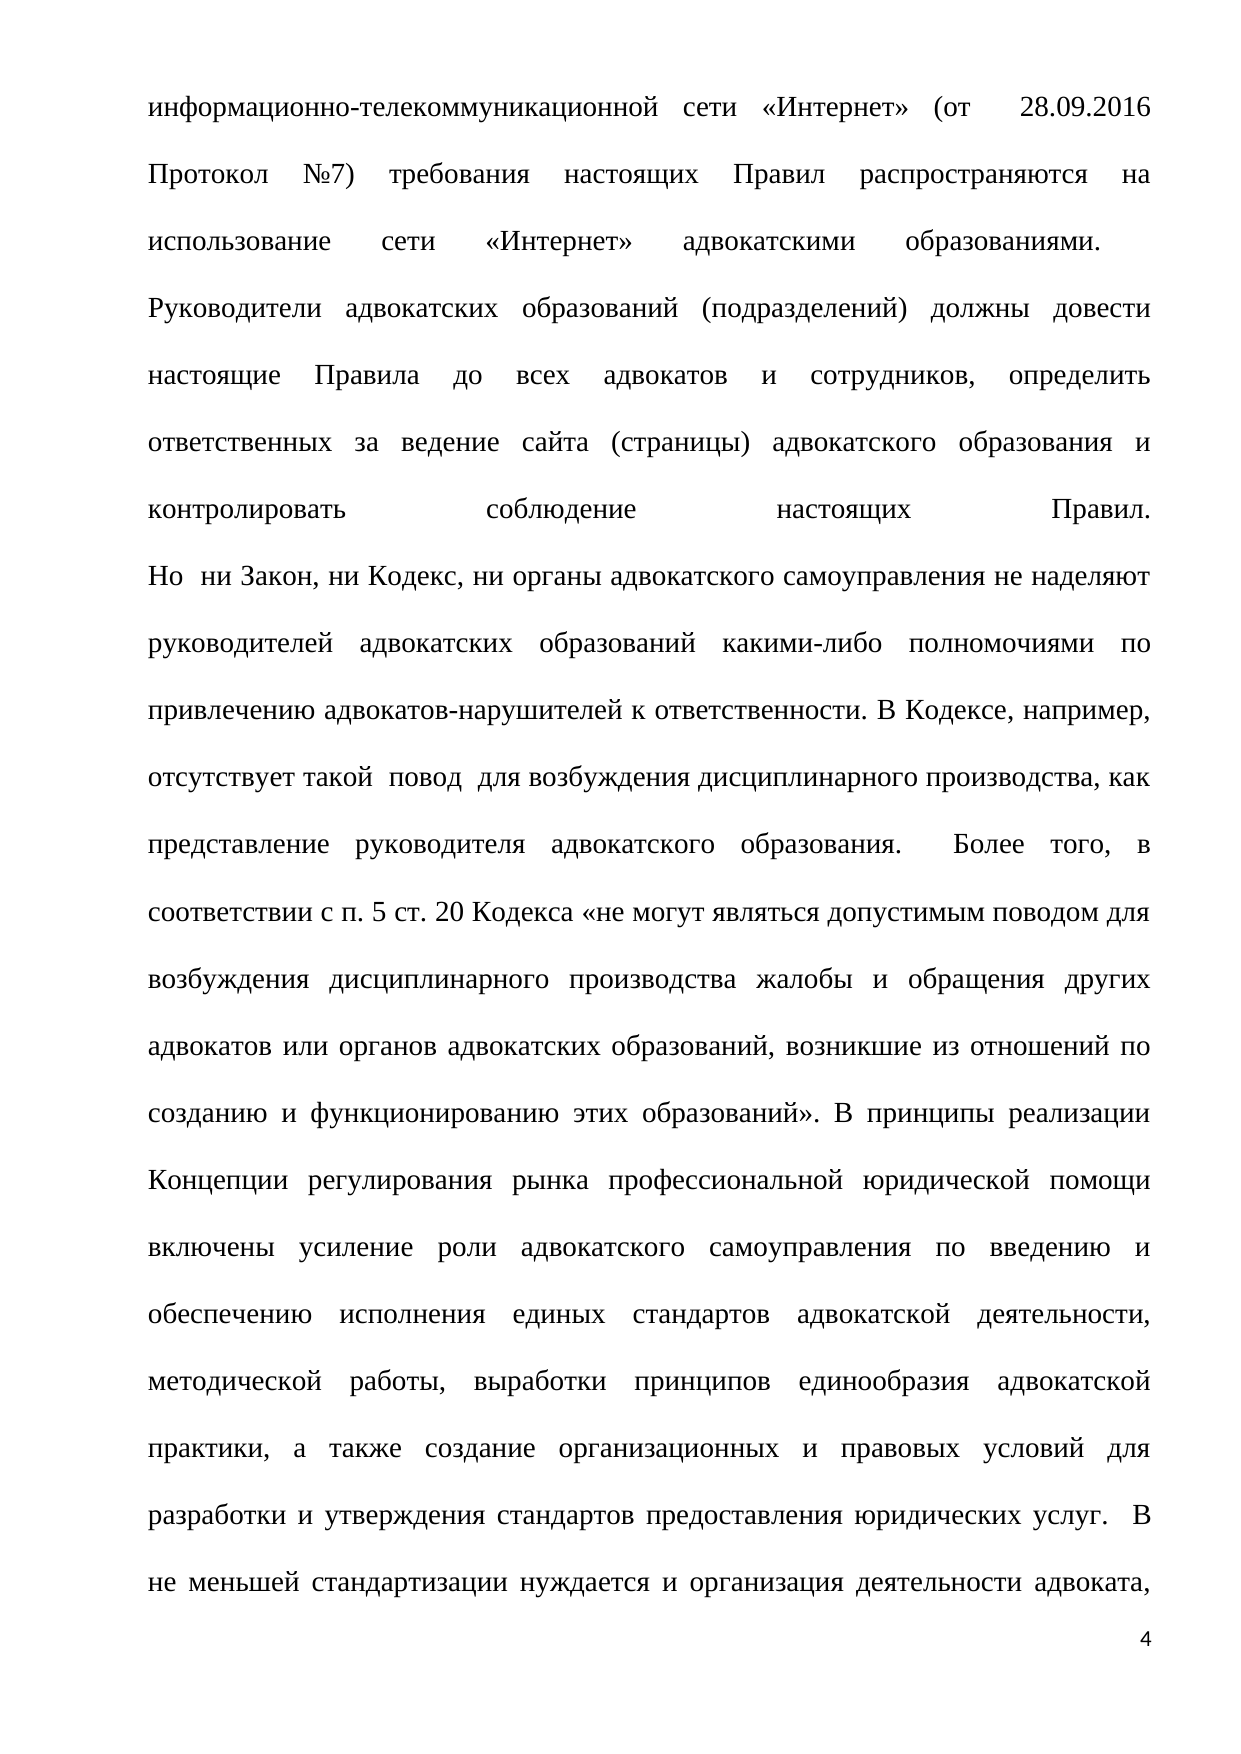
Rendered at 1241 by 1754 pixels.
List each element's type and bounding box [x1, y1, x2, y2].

text [148, 89, 1152, 1598]
